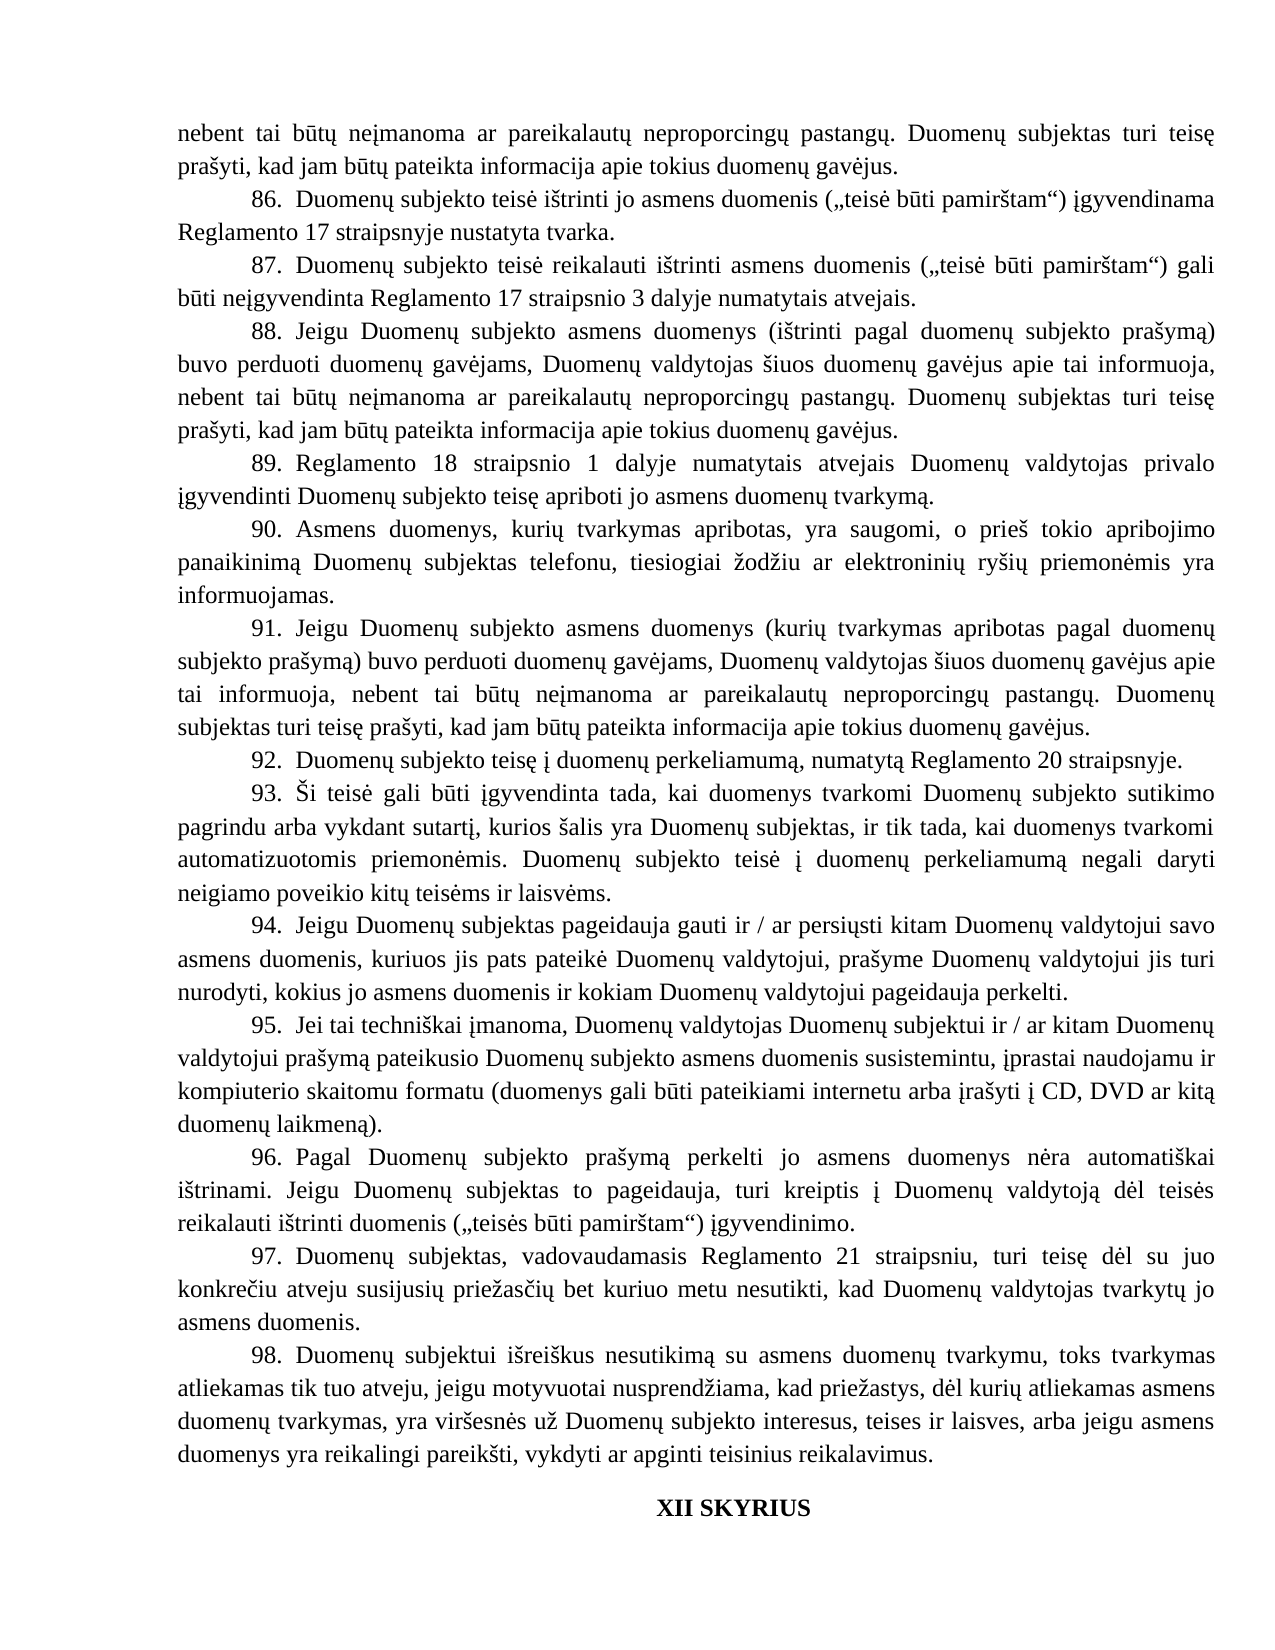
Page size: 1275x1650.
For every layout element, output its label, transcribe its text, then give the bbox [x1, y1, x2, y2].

list Asmens duomenys, kurių tvarkymas apribotas, yra saugomi, o prieš tokio apribojimo panaikinimą Duomenų subjektas telefonu, tiesiogiai žodžiu ar elektroninių ryšių priemonėmis yra informuojamas. [177, 514, 1216, 609]
list Ši teisė gali būti įgyvendinta tada, kai duomenys tvarkomi Duomenų subjekto sutikimo pagrindu arba vykdant sutartį, kurios šalis yra Duomenų subjektas, ir tik tada, kai duomenys tvarkomi automatizuotomis priemonėmis. Duomenų subjekto teisė į duomenų perkeliamumą negali daryti neigiamo poveikio kitų teisėms ir laisvėms. [177, 778, 1216, 906]
list Duomenų subjektas, vadovaudamasis Reglamento 21 straipsniu, turi teisę dėl su juo konkrečiu atveju susijusių priežasčių bet kuriuo metu nesutikti, kad Duomenų valdytojas tvarkytų jo asmens duomenis. [177, 1241, 1216, 1336]
list Jeigu Duomenų subjekto asmens duomenys (kurių tvarkymas apribotas pagal duomenų subjekto prašymą) buvo perduoti duomenų gavėjams, Duomenų valdytojas šiuos duomenų gavėjus apie tai informuoja, nebent tai būtų neįmanoma ar pareikalautų neproporcingų pastangų. Duomenų subjektas turi teisę prašyti, kad jam būtų pateikta informacija apie tokius duomenų gavėjus. [177, 613, 1216, 741]
list Jei tai techniškai įmanoma, Duomenų valdytojas Duomenų subjektui ir / ar kitam Duomenų valdytojui prašymą pateikusio Duomenų subjekto asmens duomenis susistemintu, įprastai naudojamu ir kompiuterio skaitomu formatu (duomenys gali būti pateikiami internetu arba įrašyti į CD, DVD ar kitą duomenų laikmeną). [177, 1010, 1216, 1137]
list Duomenų subjekto teisė reikalauti ištrinti asmens duomenis („teisė būti pamirštam“) gali būti neįgyvendinta Reglamento 17 straipsnio 3 dalyje numatytais atvejais. [177, 250, 1216, 312]
list Pagal Duomenų subjekto prašymą perkelti jo asmens duomenys nėra automatiškai ištrinami. Jeigu Duomenų subjektas to pageidauja, turi kreiptis į Duomenų valdytoją dėl teisės reikalauti ištrinti duomenis („teisės būti pamirštam“) įgyvendinimo. [177, 1142, 1216, 1237]
list Duomenų subjekto teisė ištrinti jo asmens duomenis („teisė būti pamirštam“) įgyvendinama Reglamento 17 straipsnyje nustatyta tvarka. [177, 184, 1216, 246]
text XII SKYRIUS [177, 1493, 1216, 1522]
list Duomenų subjektui išreiškus nesutikimą su asmens duomenų tvarkymu, toks tvarkymas atliekamas tik tuo atveju, jeigu motyvuotai nusprendžiama, kad priežastys, dėl kurių atliekamas asmens duomenų tvarkymas, yra viršesnės už Duomenų subjekto interesus, teises ir laisves, arba jeigu asmens duomenys yra reikalingi pareikšti, vykdyti ar apginti teisinius reikalavimus. [177, 1340, 1216, 1468]
list Duomenų subjekto teisę į duomenų perkeliamumą, numatytą Reglamento 20 straipsnyje. [177, 746, 1216, 774]
list Reglamento 18 straipsnio 1 dalyje numatytais atvejais Duomenų valdytojas privalo įgyvendinti Duomenų subjekto teisę apriboti jo asmens duomenų tvarkymą. [177, 448, 1216, 510]
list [177, 118, 1216, 180]
list Jeigu Duomenų subjektas pageidauja gauti ir / ar persiųsti kitam Duomenų valdytojui savo asmens duomenis, kuriuos jis pats pateikė Duomenų valdytojui, prašyme Duomenų valdytojui jis turi nurodyti, kokius jo asmens duomenis ir kokiam Duomenų valdytojui pageidauja perkelti. [177, 911, 1216, 1005]
list Jeigu Duomenų subjekto asmens duomenys (ištrinti pagal duomenų subjekto prašymą) buvo perduoti duomenų gavėjams, Duomenų valdytojas šiuos duomenų gavėjus apie tai informuoja, nebent tai būtų neįmanoma ar pareikalautų neproporcingų pastangų. Duomenų subjektas turi teisę prašyti, kad jam būtų pateikta informacija apie tokius duomenų gavėjus. [177, 316, 1216, 444]
